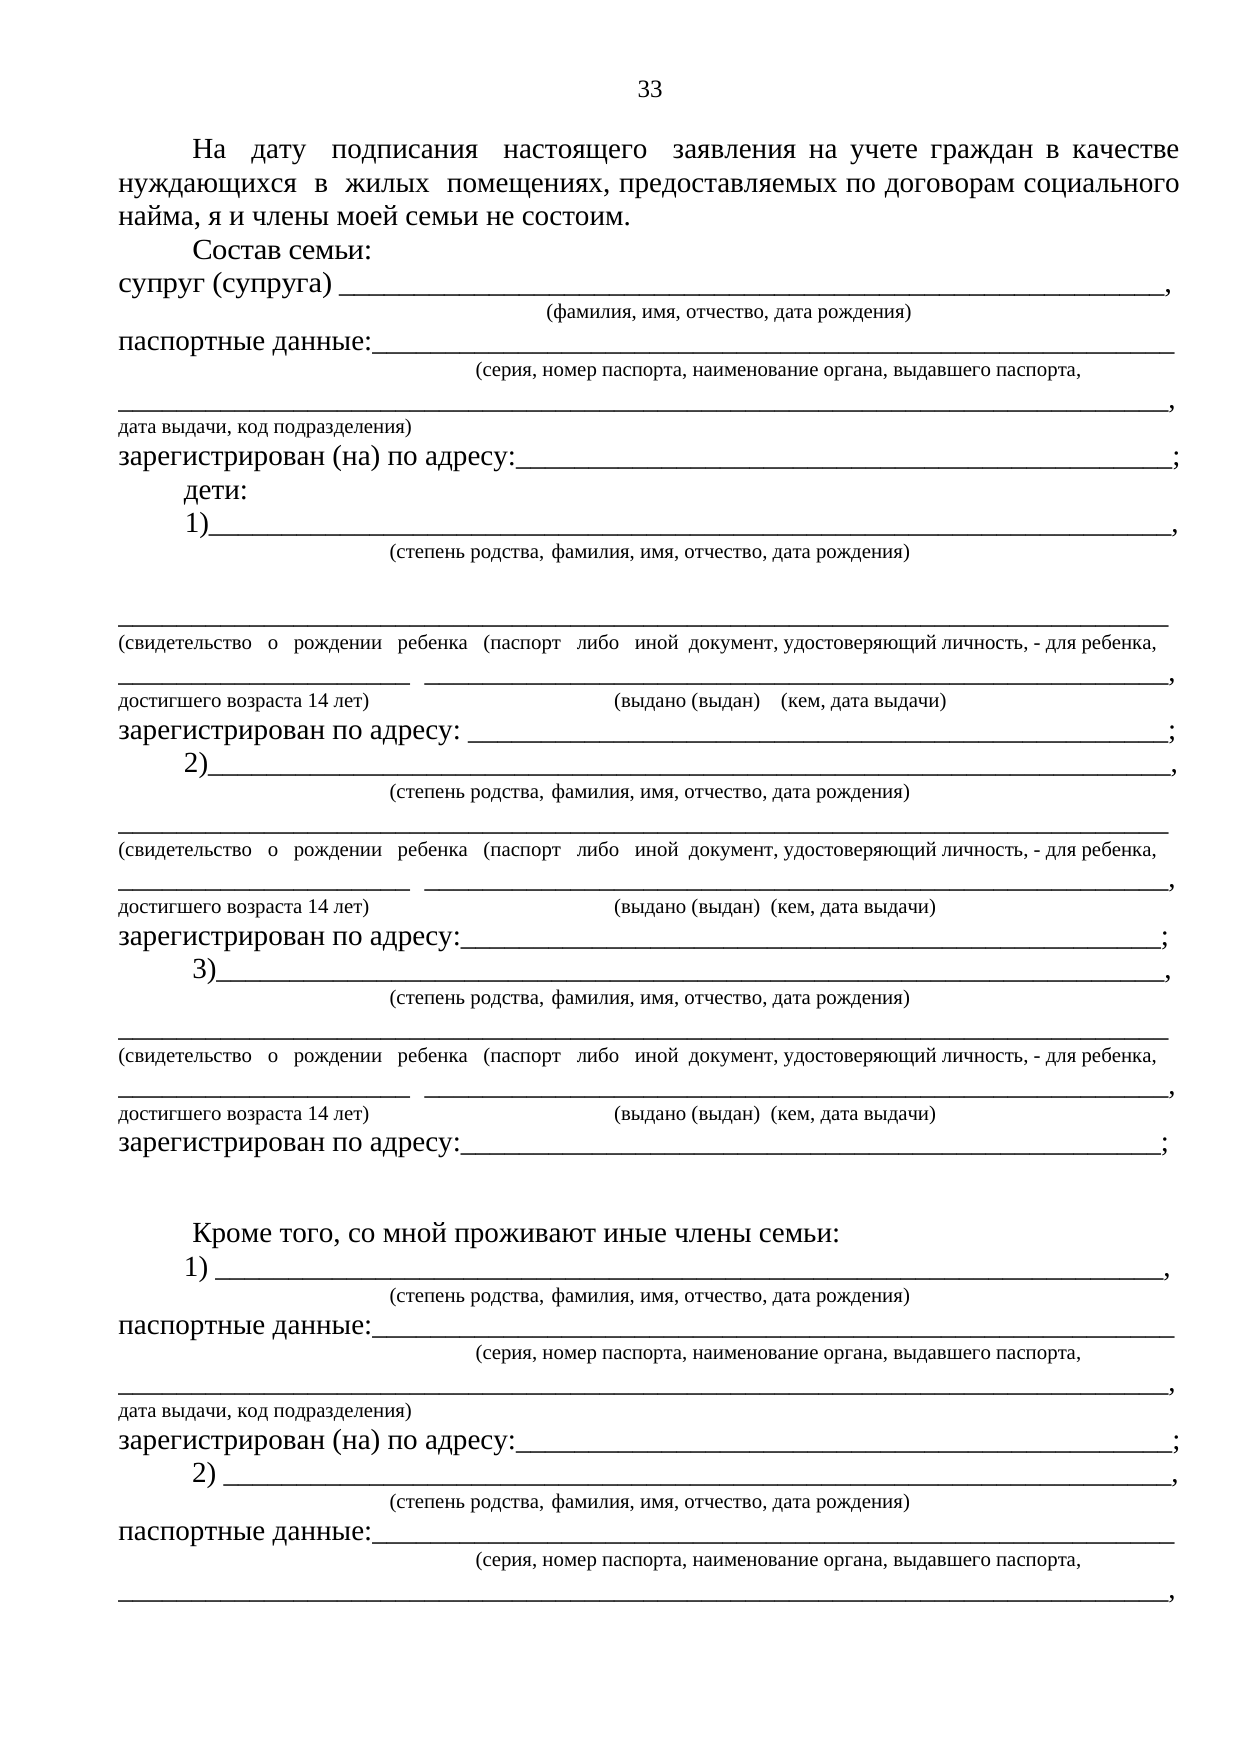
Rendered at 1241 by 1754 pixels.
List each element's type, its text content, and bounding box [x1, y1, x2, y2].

text 3)_________________________________________________________________, [118, 952, 1181, 985]
text (серия, номер паспорта, наименование органа, выдавшего паспорта, [118, 1547, 1181, 1571]
text паспортные данные:_______________________________________________________ [118, 1307, 1181, 1340]
text паспортные данные:_______________________________________________________ [118, 323, 1181, 357]
text (серия, номер паспорта, наименование органа, выдавшего паспорта, [118, 357, 1181, 381]
text зарегистрирован (на) по адресу:_____________________________________________; [118, 438, 1181, 472]
text зарегистрирован по адресу: ________________________________________________; [118, 712, 1181, 745]
text Состав семьи: [118, 232, 1181, 266]
text достигшего возраста 14 лет) (выдано (выдан) (кем, дата выдачи) [118, 894, 1181, 918]
text дети: [118, 472, 1181, 505]
text (фамилия, имя, отчество, дата рождения) [118, 299, 1181, 323]
text ________________________________________________________________________, [118, 1364, 1181, 1398]
text ____________________ ___________________________________________________, [118, 654, 1181, 688]
text ________________________________________________________________________ [118, 1009, 1181, 1043]
text ____________________ ___________________________________________________, [118, 1067, 1181, 1100]
text (степень родства, фамилия, имя, отчество, дата рождения) [118, 539, 1181, 563]
text 1)__________________________________________________________________, [118, 505, 1181, 539]
text (степень родства, фамилия, имя, отчество, дата рождения) [118, 1489, 1181, 1513]
text зарегистрирован (на) по адресу:_____________________________________________; [118, 1422, 1181, 1456]
text достигшего возраста 14 лет) (выдано (выдан) (кем, дата выдачи) [118, 688, 1181, 712]
text 1) _________________________________________________________________, [118, 1249, 1181, 1283]
text (степень родства, фамилия, имя, отчество, дата рождения) [118, 1283, 1181, 1307]
text На дату подписания настоящего заявления на учете граждан в качестве нуждающихся в жилых помещениях, предоставляемых по договорам социального найма, я и члены моей семьи не состоим. [118, 131, 1181, 232]
text супруг (супруга) _______________________________________________________, [118, 266, 1181, 299]
text ____________________ ___________________________________________________, [118, 861, 1181, 894]
text ________________________________________________________________________ [118, 803, 1181, 836]
text зарегистрирован по адресу:________________________________________________; [118, 1124, 1181, 1158]
text (свидетельство о рождении ребенка (паспорт либо иной документ, удостоверяющий личность, - для ребенка, [118, 1043, 1181, 1067]
text 2)__________________________________________________________________, [118, 745, 1181, 779]
text 2) _________________________________________________________________, [118, 1456, 1181, 1489]
text паспортные данные:_______________________________________________________ [118, 1513, 1181, 1547]
text (свидетельство о рождении ребенка (паспорт либо иной документ, удостоверяющий личность, - для ребенка, [118, 836, 1181, 861]
text ________________________________________________________________________ [118, 597, 1181, 630]
text (степень родства, фамилия, имя, отчество, дата рождения) [118, 779, 1181, 803]
text (свидетельство о рождении ребенка (паспорт либо иной документ, удостоверяющий личность, - для ребенка, [118, 630, 1181, 654]
text Кроме того, со мной проживают иные члены семьи: [118, 1216, 1181, 1249]
text (серия, номер паспорта, наименование органа, выдавшего паспорта, [118, 1340, 1181, 1364]
text дата выдачи, код подразделения) [118, 414, 1181, 438]
text ________________________________________________________________________, [118, 1571, 1181, 1604]
text достигшего возраста 14 лет) (выдано (выдан) (кем, дата выдачи) [118, 1100, 1181, 1124]
text ________________________________________________________________________, [118, 381, 1181, 414]
text зарегистрирован по адресу:________________________________________________; [118, 918, 1181, 952]
text дата выдачи, код подразделения) [118, 1398, 1181, 1422]
text (степень родства, фамилия, имя, отчество, дата рождения) [118, 985, 1181, 1009]
